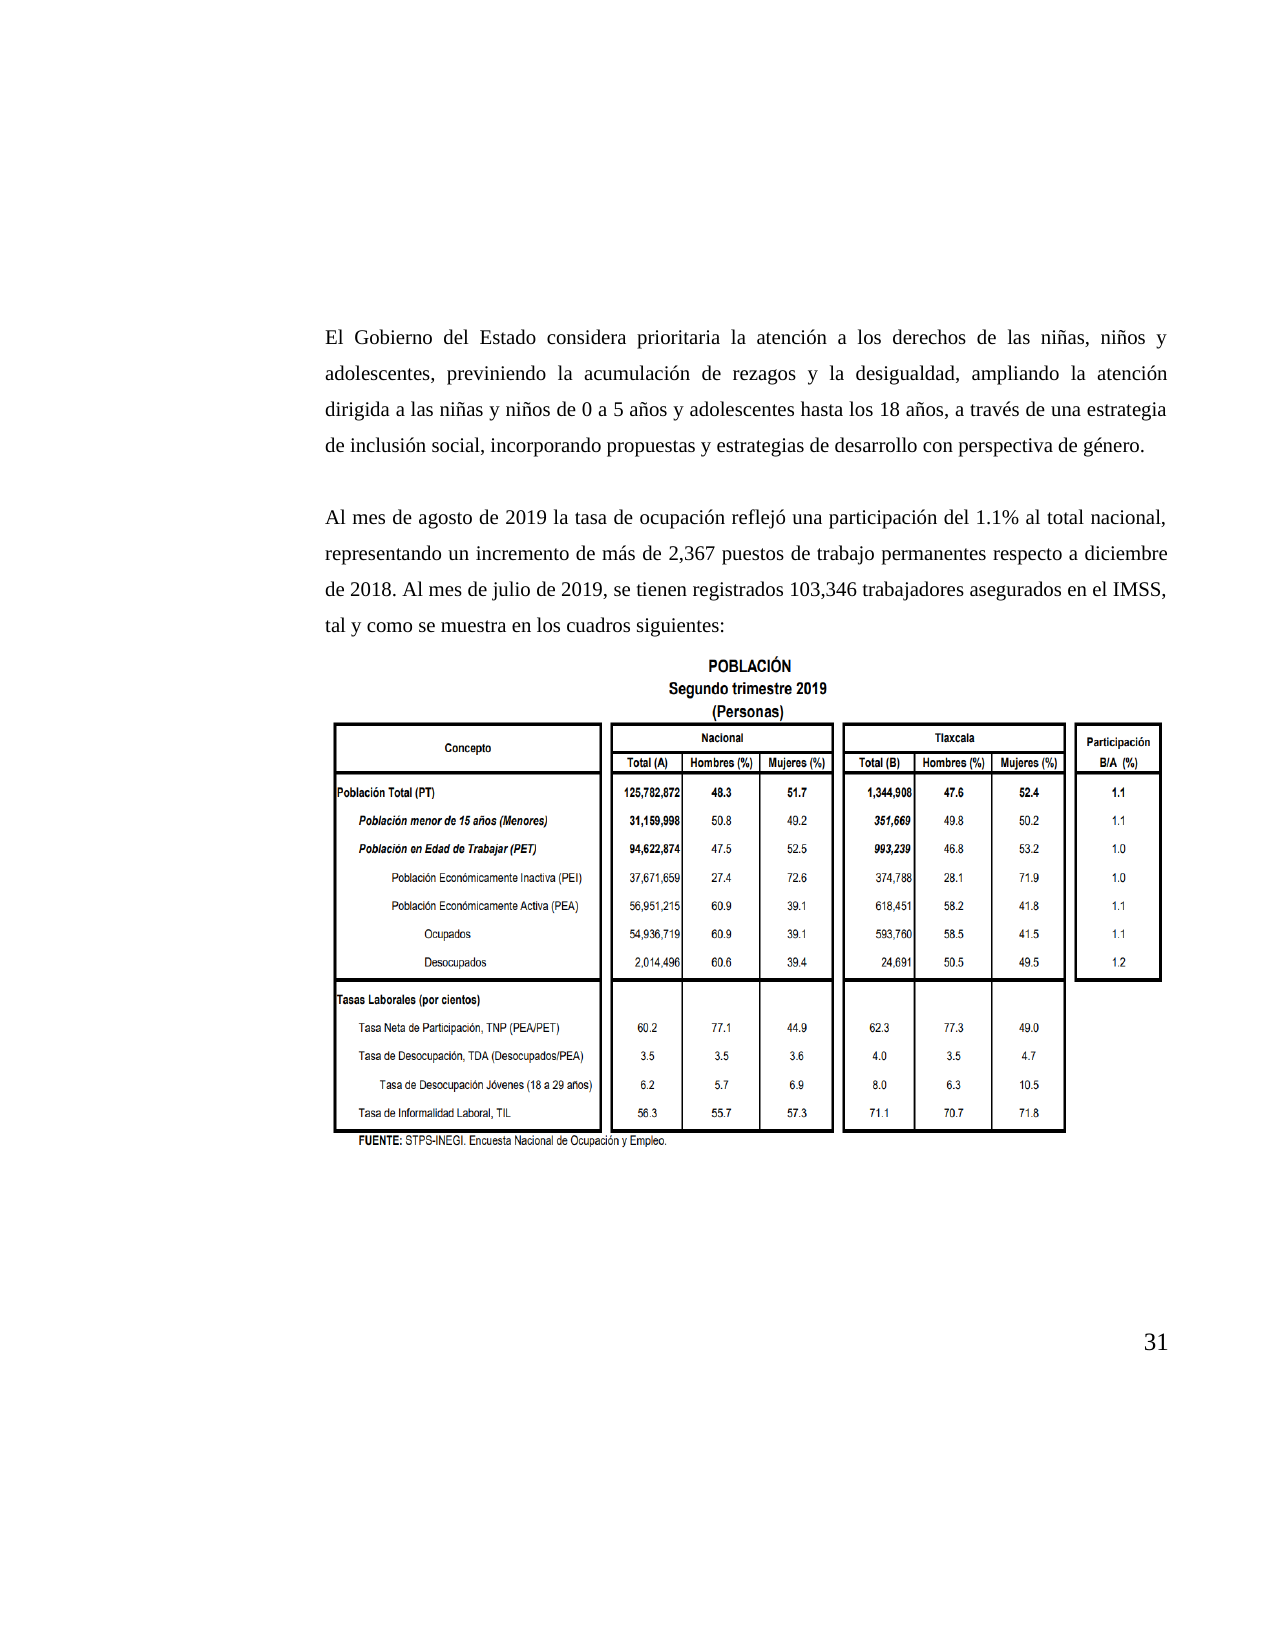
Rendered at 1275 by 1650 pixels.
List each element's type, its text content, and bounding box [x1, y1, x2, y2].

text Al mes de agosto de 2019 la tasa de ocupación reflejó una participación del 1.1% al total nacional, representando un incremento de más de 2,367 puestos de trabajo permanentes respecto a diciembre de 2018. Al mes de julio de 2019, se tienen registrados 103,346 trabajadores asegurados en el IMSS, tal y como se muestra en los cuadros siguientes: [325, 505, 1169, 637]
text El Gobierno del Estado considera prioritaria la atención a los derechos de las niñas, niños y adolescentes, previniendo la acumulación de rezagos y la desigualdad, ampliando la atención dirigida a las niñas y niños de 0 a 5 años y adolescentes hasta los 18 años, a través de una estrategia de inclusión social, incorporando propuestas y estrategias de desarrollo con perspectiva de género. [325, 325, 1169, 457]
picture [325, 649, 1169, 1156]
